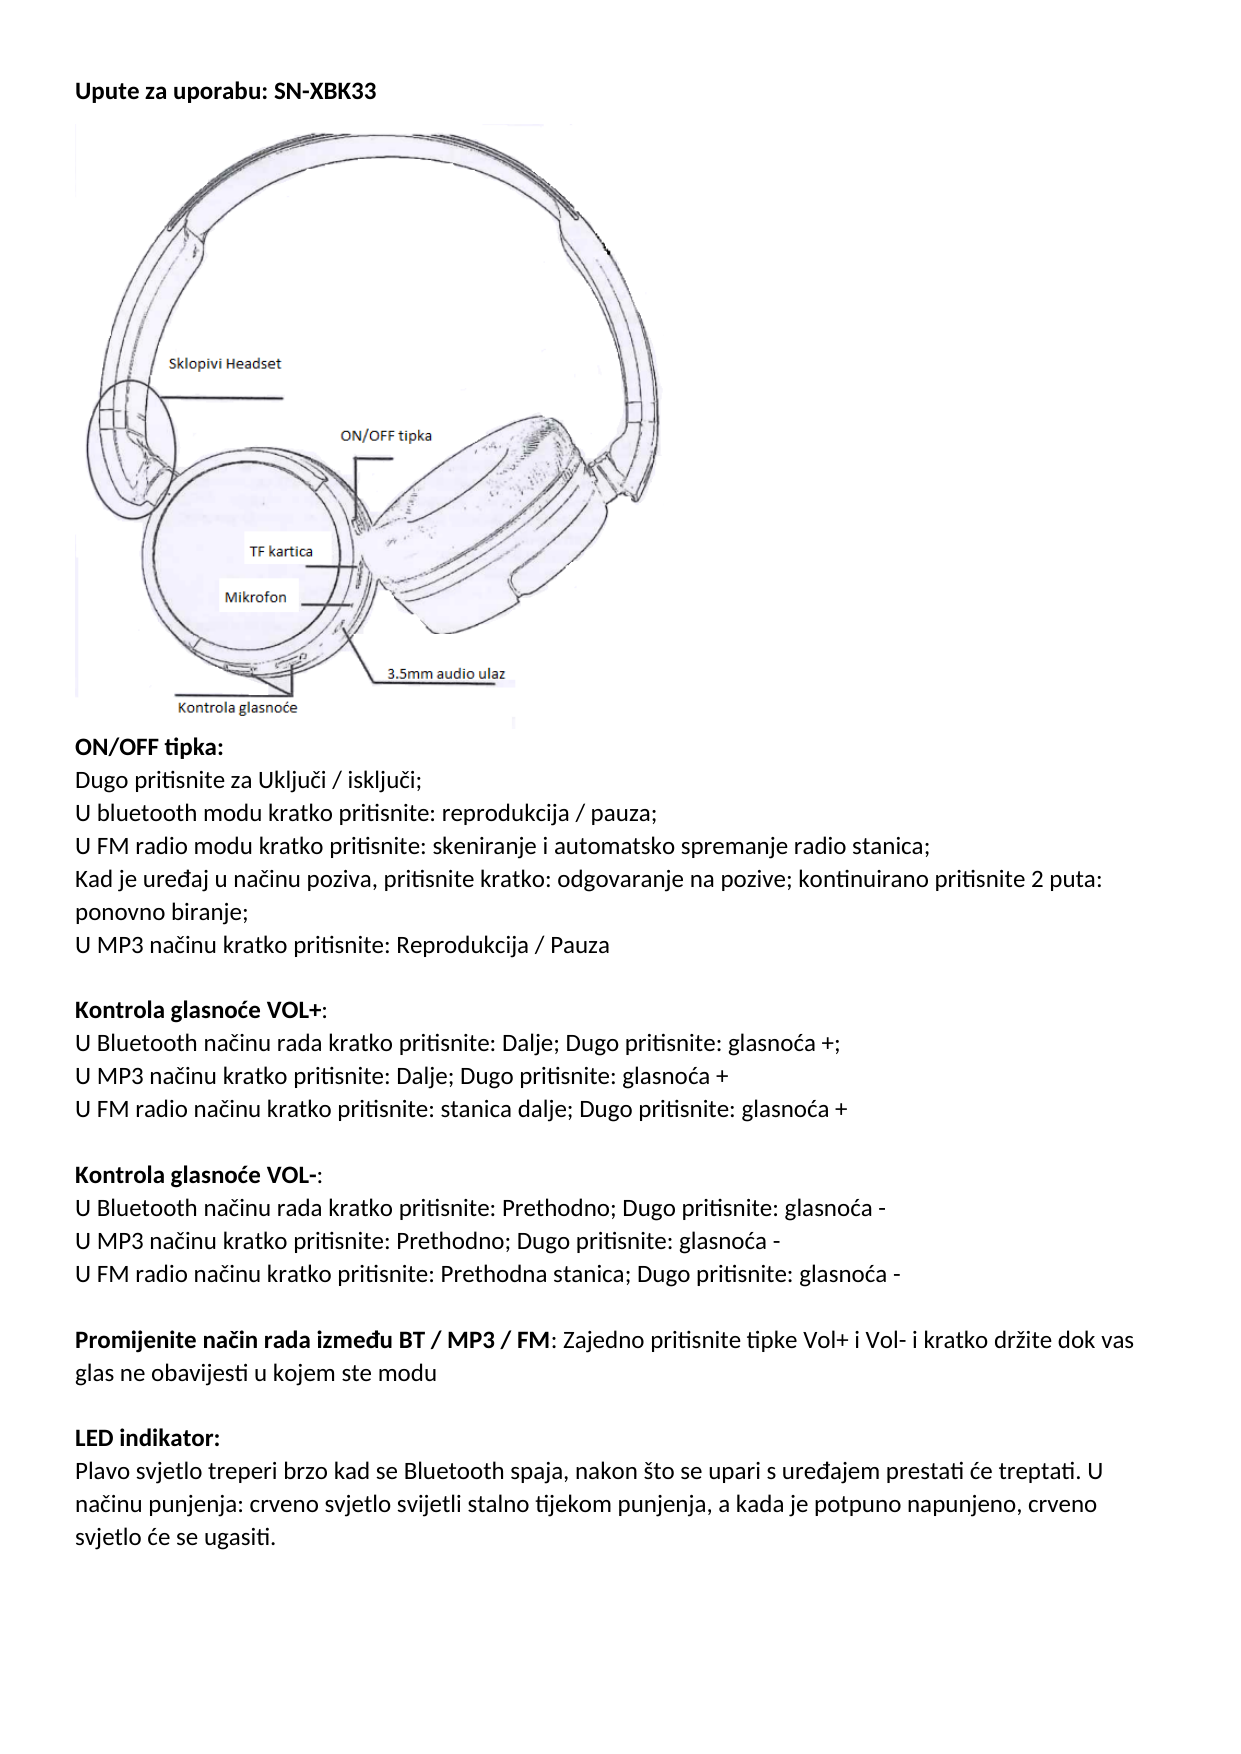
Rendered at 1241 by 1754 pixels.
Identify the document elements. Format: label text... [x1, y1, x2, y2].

picture [75, 124, 664, 729]
text Upute za uporabu: SN-XBK33 [75, 75, 1165, 106]
text ON/OFF tipka: Dugo pritisnite za Uključi / isključi; U bluetooth modu kratko pritisnite: reprodukcija / pauza; U FM radio modu kratko pritisnite: skeniranje i automatsko spremanje radio stanica; Kad je uređaj u načinu poziva, pritisnite kratko: odgovaranje na pozive; kontinuirano pritisnite 2 puta: ponovno biranje; U MP3 načinu kratko pritisnite: Reprodukcija / Pauza Kontrola glasnoće VOL+: U Bluetooth načinu rada kratko pritisnite: Dalje; Dugo pritisnite: glasnoća +; U MP3 načinu kratko pritisnite: Dalje; Dugo pritisnite: glasnoća + U FM radio načinu kratko pritisnite: stanica dalje; Dugo pritisnite: glasnoća + Kontrola glasnoće VOL-: U Bluetooth načinu rada kratko pritisnite: Prethodno; Dugo pritisnite: glasnoća - U MP3 načinu kratko pritisnite: Prethodno; Dugo pritisnite: glasnoća - U FM radio načinu kratko pritisnite: Prethodna stanica; Dugo pritisnite: glasnoća - Promijenite način rada između BT / MP3 / FM: Zajedno pritisnite tipke Vol+ i Vol- i kratko držite dok vas glas ne obavijesti u kojem ste modu LED indikator: Plavo svjetlo treperi brzo kad se Bluetooth spaja, nakon što se upari s uređajem prestati će treptati. U načinu punjenja: crveno svjetlo svijetli stalno tijekom punjenja, a kada je potpuno napunjeno, crveno svjetlo će se ugasiti. [75, 124, 1165, 1582]
